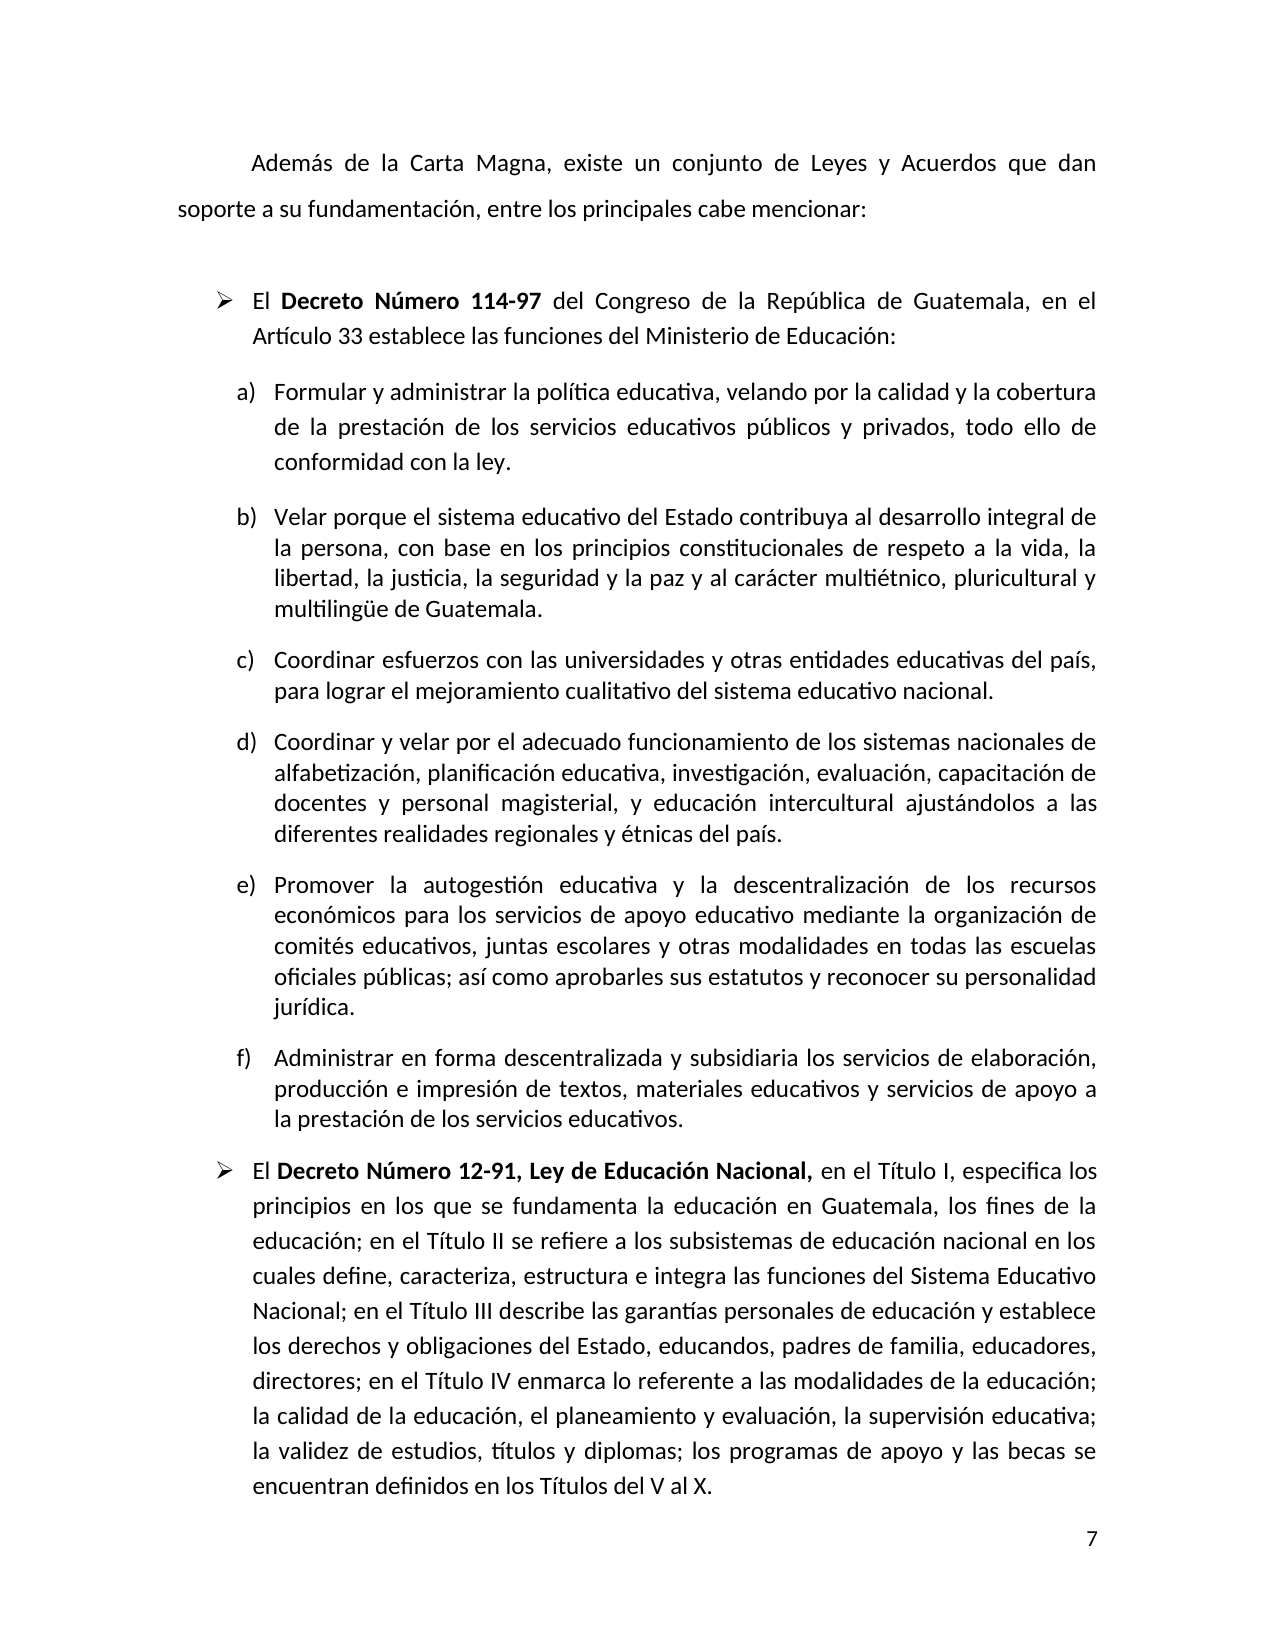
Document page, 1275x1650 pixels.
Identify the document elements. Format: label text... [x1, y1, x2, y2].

list Promover la autogestión educativa y la descentralización de los recursos económicos para los servicios de apoyo educativo mediante la organización de comités educativos, juntas escolares y otras modalidades en todas las escuelas oficiales públicas; así como aprobarles sus estatutos y reconocer su personalidad jurídica. [236, 869, 1098, 1022]
list Coordinar esfuerzos con las universidades y otras entidades educativas del país, para lograr el mejoramiento cualitativo del sistema educativo nacional. [236, 644, 1098, 705]
list Velar porque el sistema educativo del Estado contribuya al desarrollo integral de la persona, con base en los principios constitucionales de respeto a la vida, la libertad, la justicia, la seguridad y la paz y al carácter multiétnico, pluricultural y multilingüe de Guatemala. [236, 501, 1098, 623]
text Además de , existe un conjunto de Leyes y Acuerdos que dan soporte a su fundamentación, entre los principales cabe mencionar: [177, 148, 1098, 224]
list El Decreto Número 12-91, Ley de Educación Nacional, en el Título I, especifica los principios en los que se fundamenta la educación en Guatemala, los fines de la educación; en el Título II se refiere a los subsistemas de educación nacional en los cuales define, caracteriza, estructura e integra las funciones del Sistema Educativo Nacional; en el Título III describe las garantías personales de educación y establece los derechos y obligaciones del Estado, educandos, padres de familia, educadores, directores; en el Título IV enmarca lo referente a las modalidades de la educación; la calidad de la educación, el planeamiento y evaluación, la supervisión educativa; la validez de estudios, títulos y diplomas; los programas de apoyo y las becas se encuentran definidos en los Títulos del V al X. [215, 1155, 1098, 1501]
list Coordinar y velar por el adecuado funcionamiento de los sistemas nacionales de alfabetización, planificación educativa, investigación, evaluación, capacitación de docentes y personal magisterial, y educación intercultural ajustándolos a las diferentes realidades regionales y étnicas del país. [236, 726, 1098, 848]
list El Decreto Número 114-97 del Congreso de de Guatemala, en el Artículo 33 establece las funciones del Ministerio de Educación: [215, 285, 1098, 350]
list Formular y administrar la política educativa, velando por la calidad y la cobertura de la prestación de los servicios educativos públicos y privados, todo ello de conformidad con la ley. [236, 376, 1098, 476]
list Administrar en forma descentralizada y subsidiaria los servicios de elaboración, producción e impresión de textos, materiales educativos y servicios de apoyo a la prestación de los servicios educativos. [236, 1043, 1098, 1134]
